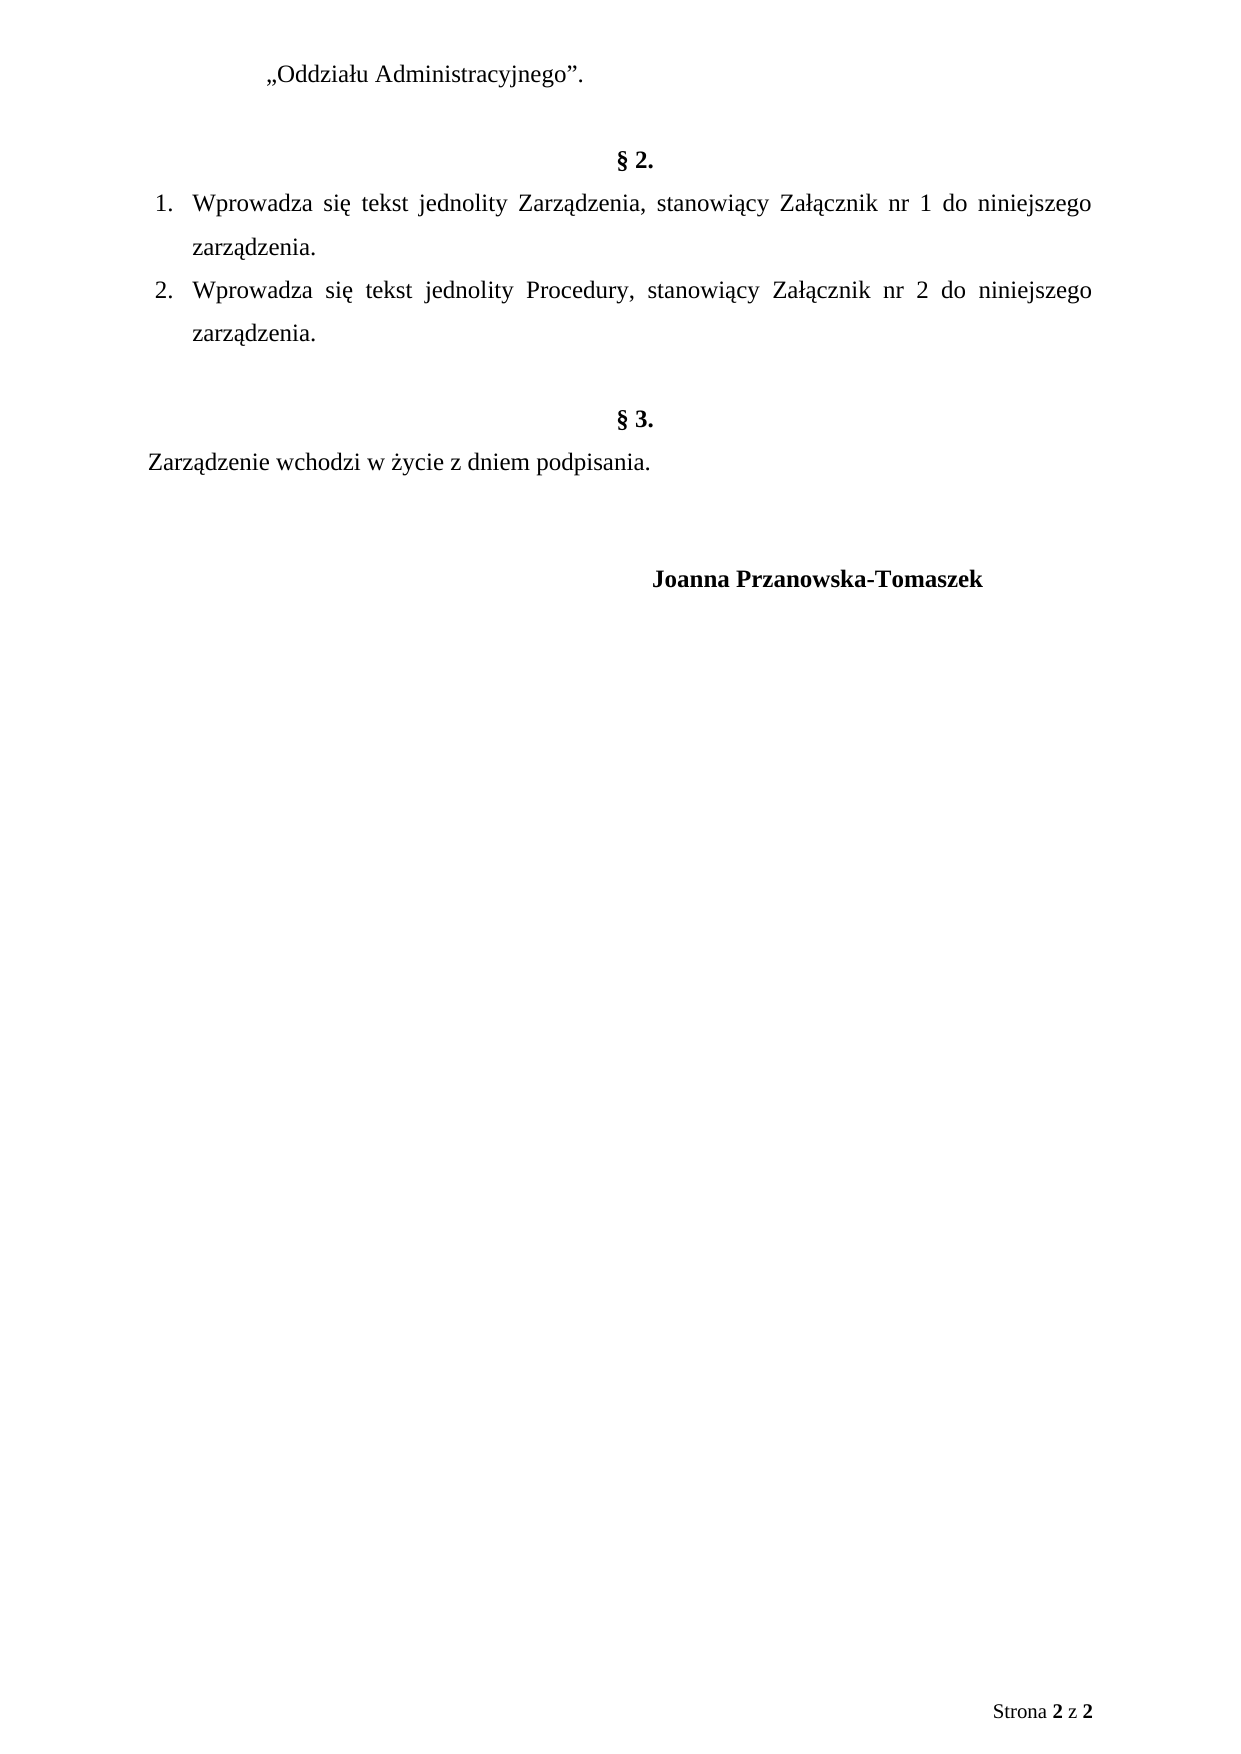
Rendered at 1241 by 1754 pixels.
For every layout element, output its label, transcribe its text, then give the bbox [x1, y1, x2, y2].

text Zarządzenie wchodzi w życie z dniem podpisania. [148, 447, 1093, 476]
table_header [159, 490, 1082, 637]
text § 3. [177, 404, 1093, 433]
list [228, 59, 1093, 88]
list Wprowadza się tekst jednolity Zarządzenia, stanowiący Załącznik nr 1 do niniejszego zarządzenia. [154, 188, 1093, 260]
list Wprowadza się tekst jednolity Procedury, stanowiący Załącznik nr 2 do niniejszego zarządzenia. [154, 275, 1093, 347]
text § 2. [177, 145, 1093, 174]
